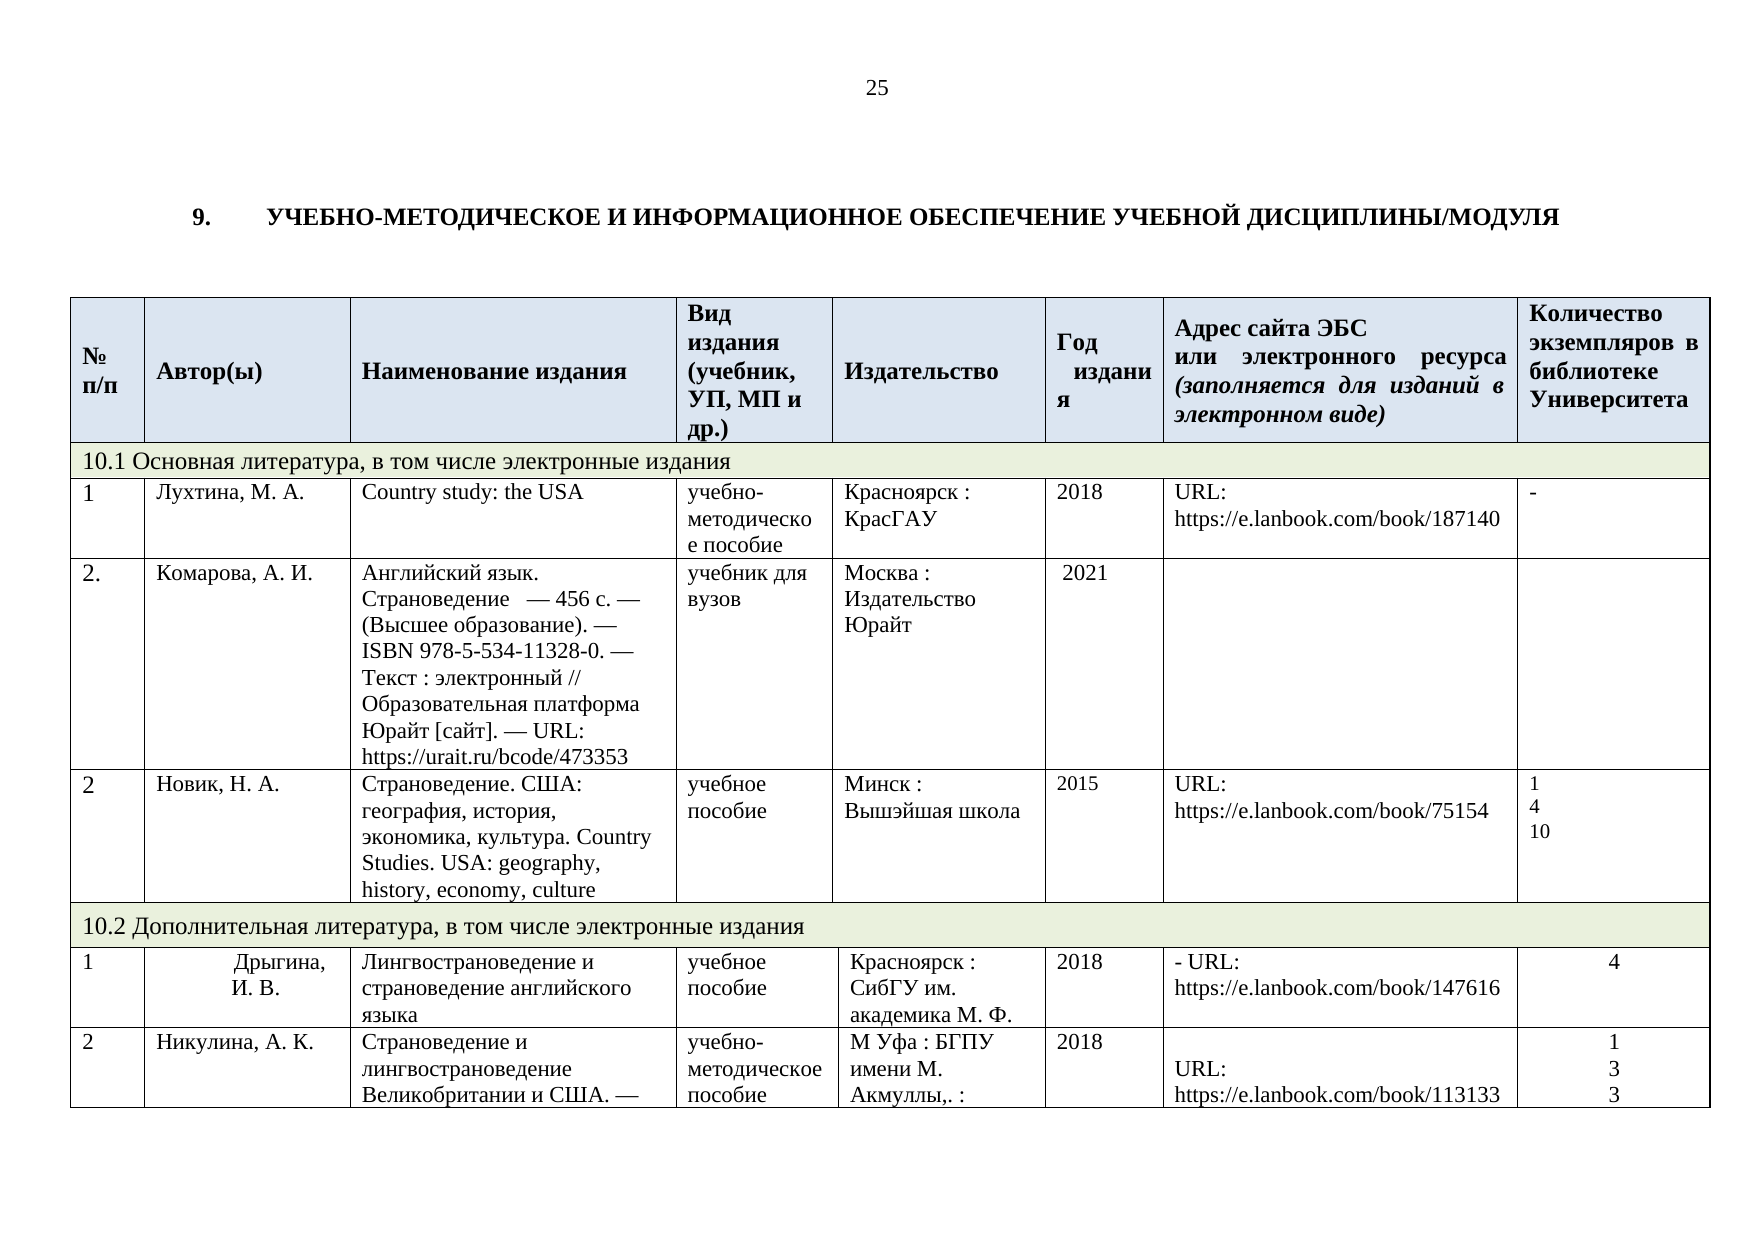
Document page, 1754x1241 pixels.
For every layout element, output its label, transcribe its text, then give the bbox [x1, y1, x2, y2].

table_cell Country study: the USA [351, 479, 676, 557]
table_cell 1 4 10 [1518, 770, 1709, 902]
table_cell 2 [71, 1028, 144, 1107]
table_cell 10.1 Основная литература, в том числе электронные издания [71, 443, 1709, 477]
table_cell 2018 [1046, 1028, 1163, 1107]
table_cell учебное пособие [677, 948, 838, 1027]
table_header Наименование издания [351, 298, 676, 442]
table_cell 1 [71, 479, 144, 557]
table_cell URL: https://e.lanbook.com/book/113133 [1164, 1028, 1517, 1107]
table_header Издательство [833, 298, 1045, 442]
table_cell [1518, 559, 1709, 769]
table_header Количество экземпляров в библиотеке Университета [1518, 298, 1709, 442]
table_cell Страноведение и лингвострановедение Великобритании и США. — [351, 1028, 676, 1107]
table_header Год издания [1046, 298, 1163, 442]
table_cell Английский язык. Страноведение — 456 с. — (Высшее образование). — ISBN 978-5-534-11328-0. — Текст : электронный // Образовательная платформа Юрайт [сайт]. — URL: https://urait.ru/bcode/473353 [351, 559, 676, 769]
table_cell учебно-методическое пособие [677, 479, 832, 557]
table_cell М Уфа : БГПУ имени М. Акмуллы,. : [839, 1028, 1045, 1107]
table_cell Красноярск : СибГУ им. академика М. Ф. [839, 948, 1045, 1027]
table_cell Красноярск : КрасГАУ [833, 479, 1045, 557]
table_cell Комарова, А. И. [145, 559, 350, 769]
table_header Адрес сайта ЭБС или электронного ресурса (заполняется для изданий в электронном виде) [1164, 298, 1517, 442]
table_header Автор(ы) [145, 298, 350, 442]
table_cell [1164, 559, 1517, 769]
subtitle УЧЕБНО-МЕТОДИЧЕСКОЕ И ИНФОРМАЦИОННОЕ ОБЕСПЕЧЕНИЕ УЧЕБНОЙ ДИСЦИПЛИНЫ/МОДУЛЯ [192, 202, 1636, 231]
table_cell - URL: https://e.lanbook.com/book/147616 [1164, 948, 1517, 1027]
table_cell учебно-методическое пособие [677, 1028, 838, 1107]
table_header № п/п [71, 298, 144, 442]
table_cell учебник для вузов [677, 559, 832, 769]
table_cell - [1518, 479, 1709, 557]
table_cell 2021 [1046, 559, 1163, 769]
table_cell 1 [71, 948, 144, 1027]
table_cell Страноведение. США: география, история, экономика, культура. Country Studies. USA: geography, history, economy, culture [351, 770, 676, 902]
table_cell Лингвострановедение и страноведение английского языка [351, 948, 676, 1027]
table_cell Никулина, А. К. [145, 1028, 350, 1107]
table_cell 4 [1518, 948, 1709, 1027]
table_cell Дрыгина, И. В. [145, 948, 350, 1027]
table_cell учебное пособие [677, 770, 832, 902]
table_cell 10.2 Дополнительная литература, в том числе электронные издания [71, 903, 1709, 947]
table_cell 1 3 3 [1518, 1028, 1709, 1107]
table_cell 2. [71, 559, 144, 769]
table_cell 2018 [1046, 479, 1163, 557]
table_cell 2 [71, 770, 144, 902]
table_cell URL: https://e.lanbook.com/book/75154 [1164, 770, 1517, 902]
table_cell Минск : Вышэйшая школа [833, 770, 1045, 902]
table_cell URL: https://e.lanbook.com/book/187140 [1164, 479, 1517, 557]
table_cell Лухтина, М. А. [145, 479, 350, 557]
table_cell 2015 [1046, 770, 1163, 902]
table_cell 2018 [1046, 948, 1163, 1027]
table_header Вид издания (учебник, УП, МП и др.) [677, 298, 832, 442]
table_cell Новик, Н. А. [145, 770, 350, 902]
table_cell Москва : Издательство Юрайт [833, 559, 1045, 769]
